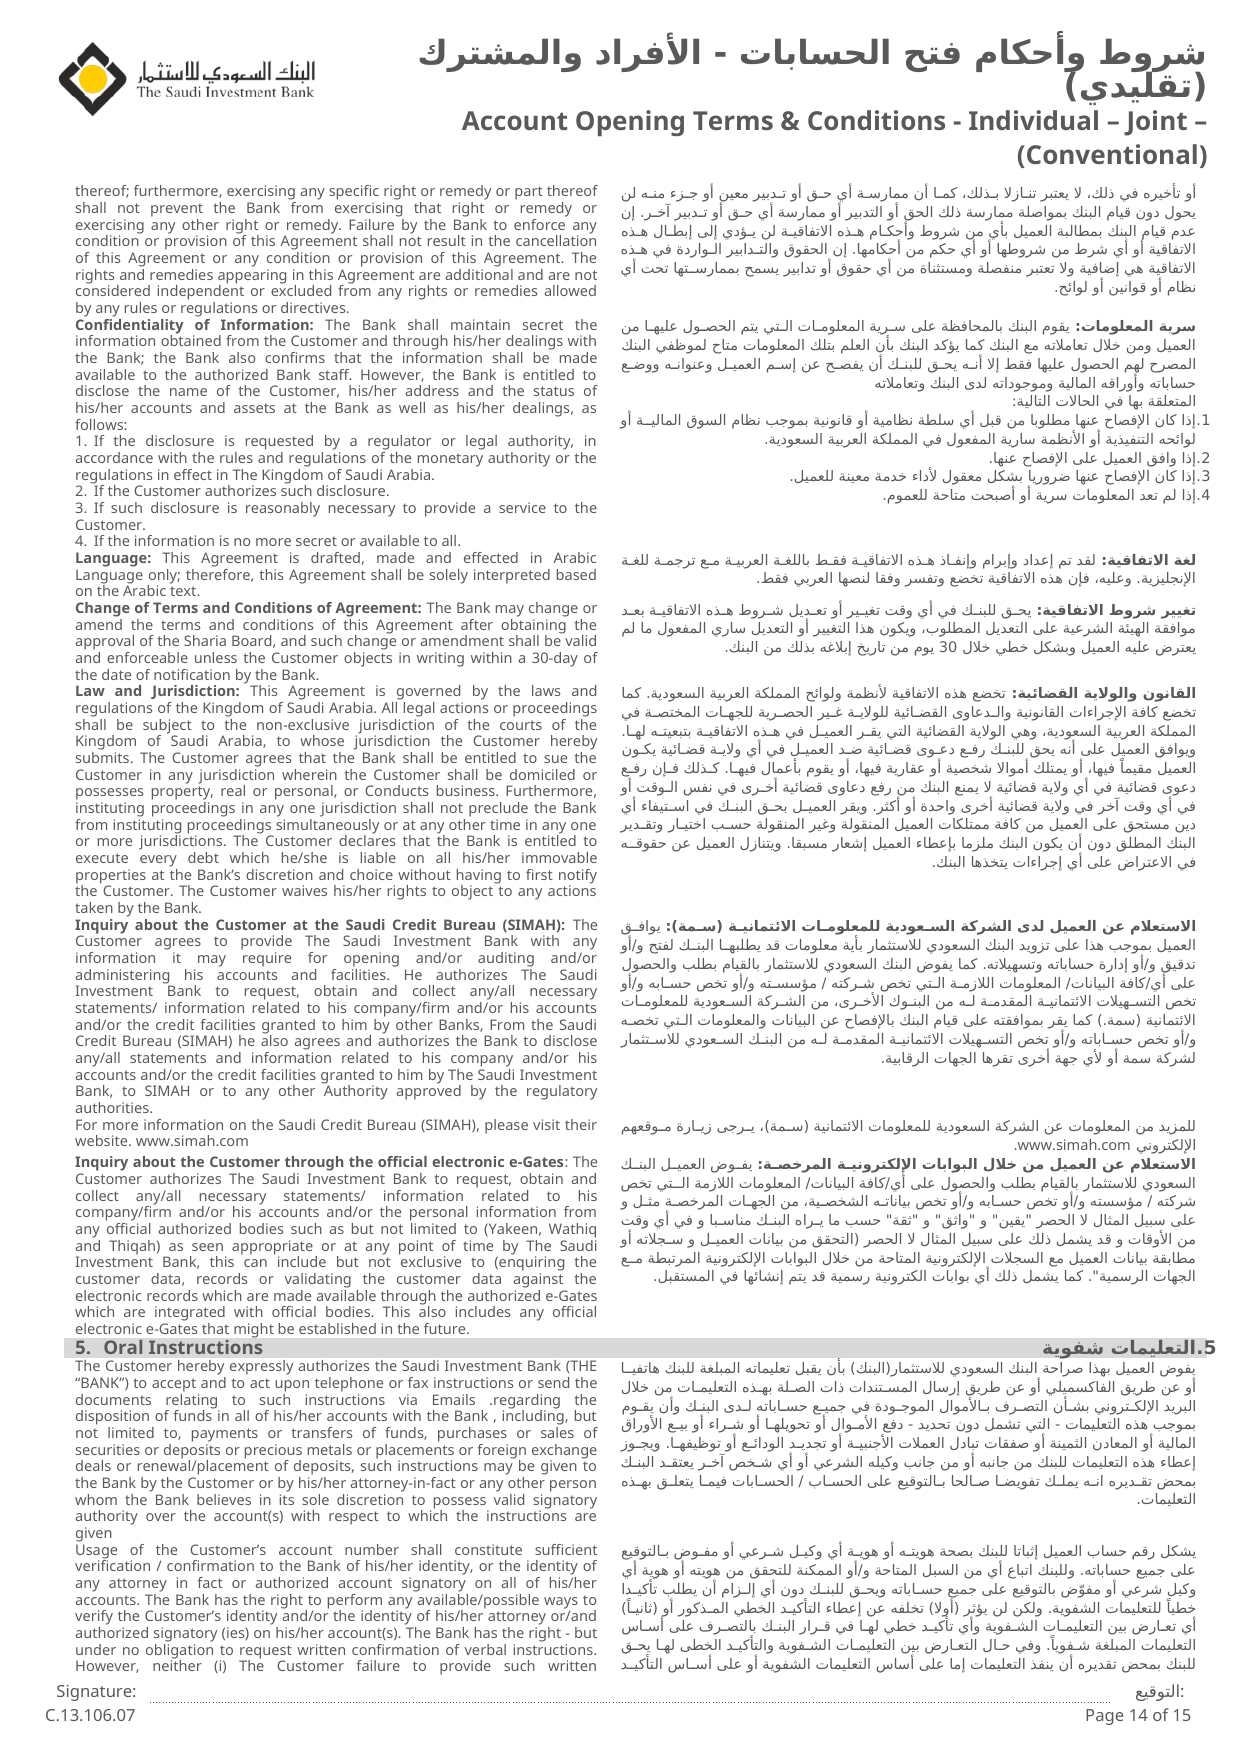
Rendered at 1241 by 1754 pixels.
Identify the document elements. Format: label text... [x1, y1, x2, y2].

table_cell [64, 1542, 609, 1675]
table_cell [609, 1542, 1207, 1675]
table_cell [64, 184, 609, 317]
table_cell Oral Instructions [64, 1338, 609, 1358]
table_cell الاستعلام عن العميل من خلال البوابات الإلكترونية المرخصة: يفوض العميل البنك السعودي للاستثمار بالقيام بطلب والحصول على أي/كافة البيانات/ المعلومات اللازمة التي تخص شركته / مؤسسته و/أو تخص حسابه و/أو تخص بياناته الشخصية، من الجهات المرخصة مثل و على سبيل المثال لا الحصر "يقين" و "واثق" و "ثقة" حسب ما يراه البنك مناسبا و في أي وقت من الأوقات و قد يشمل ذلك على سبيل المثال لا الحصر (التحقق من بيانات العميل و سجلاته أو مطابقة بيانات العميل مع السجلات الإلكترونية المتاحة من خلال البوابات الإلكترونية المرتبطة مع الجهات الرسمية". كما يشمل ذلك أي بوابات الكترونية رسمية قد يتم إنشائها في المستقبل. [609, 1154, 1207, 1338]
table_cell Inquiry about the Customer through the official electronic e-Gates: The Customer authorizes The Saudi Investment Bank to request, obtain and collect any/all necessary statements/ information related to his company/firm and/or his accounts and/or the personal information from any official authorized bodies such as but not limited to (Yakeen, Wathiq and Thiqah) as seen appropriate or at any point of time by The Saudi Investment Bank, this can include but not exclusive to (enquiring the customer data, records or validating the customer data against the electronic records which are made available through the authorized e-Gates which are integrated with official bodies. This also includes any official electronic e-Gates that might be established in the future. [64, 1154, 609, 1338]
table_cell القانون والولاية القضائية: تخضع هذه الاتفاقية لأنظمة ولوائح المملكة العربية السعودية. كما تخضع كافة الإجراءات القانونية والدعاوى القضائية للولاية غير الحصرية للجهات المختصة في المملكة العربية السعودية، وهي الولاية القضائية التي يقر العميل في هذه الاتفاقية بتبعيته لها. ويوافق العميل على أنه يحق للبنك رفع دعوى قضائية ضد العميل في أي ولاية قضائية يكون العميل مقيماً فيها، أو يمتلك أموالا شخصية أو عقارية فيها، أو يقوم بأعمال فيها. كذلك فإن رفع دعوى قضائية في أي ولاية قضائية لا يمنع البنك من رفع دعاوى قضائية أخرى في نفس الوقت أو في أي وقت آخر في ولاية قضائية أخرى واحدة أو أكثر. ويقر العميل بحق البنك في استيفاء أي دين مستحق على العميل من كافة ممتلكات العميل المنقولة وغير المنقولة حسب اختيار وتقدير البنك المطلق دون أن يكون البنك ملزما بإعطاء العميل إشعار مسبقا. ويتنازل العميل عن حقوقه في الاعتراض على أي إجراءات يتخذها البنك. [609, 684, 1207, 917]
table_cell Law and Jurisdiction: This Agreement is governed by the laws and regulations of the Kingdom of Saudi Arabia. All legal actions or proceedings shall be subject to the non-exclusive jurisdiction of the courts of the Kingdom of Saudi Arabia, to whose jurisdiction the Customer hereby submits. The Customer agrees that the Bank shall be entitled to sue the Customer in any jurisdiction wherein the Customer shall be domiciled or possesses property, real or personal, or Conducts business. Furthermore, instituting proceedings in any one jurisdiction shall not preclude the Bank from instituting proceedings simultaneously or at any other time in any one or more jurisdictions. The Customer declares that the Bank is entitled to execute every debt which he/she is liable on all his/her immovable properties at the Bank’s discretion and choice without having to first notify the Customer. The Customer waives his/her rights to object to any actions taken by the Bank. [64, 684, 609, 917]
table_cell For more information on the Saudi Credit Bureau (SIMAH), please visit their website. www.simah.com [64, 1117, 609, 1154]
table_cell سرية المعلومات: يقوم البنك بالمحافظة على سرية المعلومات التي يتم الحصول عليها من العميل ومن خلال تعاملاته مع البنك كما يؤكد البنك بأن العلم بتلك المعلومات متاح لموظفي البنك المصرح لهم الحصول عليها فقط إلا أنه يحق للبنك أن يفصح عن إسم العميل وعنوانه ووضع حساباته وأوراقه المالية وموجوداته لدى البنك وتعاملاته المتعلقة بها في الحالات التالية: إذا كان الإفصاح عنها مطلوبا من قبل أي سلطة نظامية أو قانونية بموجب نظام السوق المالية أو لوائحه التنفيذية أو الأنظمة سارية المفعول في المملكة العربية السعودية. إذا وافق العميل على الإفصاح عنها. إذا كان الإفصاح عنها ضروريا بشكل معقول لأداء خدمة معينة للعميل. إذا لم تعد المعلومات سرية أو أصبحت متاحة للعموم. [609, 317, 1207, 550]
table_cell لغة الاتفاقية: لقد تم إعداد وإبرام وإنفاذ هذه الاتفاقية فقط باللغة العربية مع ترجمة للغة الإنجليزية. وعليه، فإن هذه الاتفاقية تخضع وتفسر وفقا لنصها العربي فقط. [609, 550, 1207, 600]
table_cell تغيير شروط الاتفاقية: يحق للبنك في أي وقت تغيير أو تعديل شروط هذه الاتفاقية بعد موافقة الهيئة الشرعية على التعديل المطلوب، ويكون هذا التغيير أو التعديل ساري المفعول ما لم يعترض عليه العميل وبشكل خطي خلال 30 يوم من تاريخ إبلاغه بذلك من البنك. [609, 600, 1207, 683]
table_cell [609, 184, 1207, 317]
table_cell Inquiry about the Customer at the Saudi Credit Bureau (SIMAH): The Customer agrees to provide The Saudi Investment Bank with any information it may require for opening and/or auditing and/or administering his accounts and facilities. He authorizes The Saudi Investment Bank to request, obtain and collect any/all necessary statements/ information related to his company/firm and/or his accounts and/or the credit facilities granted to him by other Banks, From the Saudi Credit Bureau (SIMAH) he also agrees and authorizes the Bank to disclose any/all statements and information related to his company and/or his accounts and/or the credit facilities granted to him by The Saudi Investment Bank, to SIMAH or to any other Authority approved by the regulatory authorities. [64, 917, 609, 1117]
table_cell يفوض العميل بهذا صراحة البنك السعودي للاستثمار(البنك) بأن يقبل تعليماته المبلغة للبنك هاتفيا أو عن طريق الفاكسميلي أو عن طريق إرسال المستندات ذات الصلة بهذه التعليمات من خلال البريد الإلكتروني بشأن التصرف بالأموال الموجودة في جميع حساباته لدى البنك وأن يقوم بموجب هذه التعليمات - التي تشمل دون تحديد - دفع الأموال أو تحويلها أو شراء أو بيع الأوراق المالية أو المعادن الثمينة أو صفقات تبادل العملات الأجنبية أو تجديد الودائع أو توظيفها. ويجوز إعطاء هذه التعليمات للبنك من جانبه أو من جانب وكيله الشرعي أو أي شخص آخر يعتقد البنك بمحض تقديره انه يملك تفويضا صالحا بالتوقيع على الحساب / الحسابات فيما يتعلق بهذه التعليمات. [609, 1359, 1207, 1542]
table_cell Language: This Agreement is drafted, made and effected in Arabic Language only; therefore, this Agreement shall be solely interpreted based on the Arabic text. [64, 550, 609, 600]
table_cell Change of Terms and Conditions of Agreement: The Bank may change or amend the terms and conditions of this Agreement after obtaining the approval of the Sharia Board, and such change or amendment shall be valid and enforceable unless the Customer objects in writing within a 30-day of the date of notification by the Bank. [64, 600, 609, 683]
table_cell Confidentiality of Information: The Bank shall maintain secret the information obtained from the Customer and through his/her dealings with the Bank; the Bank also confirms that the information shall be made available to the authorized Bank staff. However, the Bank is entitled to disclose the name of the Customer, his/her address and the status of his/her accounts and assets at the Bank as well as his/her dealings, as follows: If the disclosure is requested by a regulator or legal authority, in accordance with the rules and regulations of the monetary authority or the regulations in effect in The Kingdom of Saudi Arabia. If the Customer authorizes such disclosure. If such disclosure is reasonably necessary to provide a service to the Customer. If the information is no more secret or available to all. [64, 317, 609, 550]
table_cell للمزيد من المعلومات عن الشركة السعودية للمعلومات الائتمانية (سمة)، يرجى زيارة موقعهم الإلكتروني www.simah.com. [609, 1117, 1207, 1154]
table_cell الاستعلام عن العميل لدى الشركة السعودية للمعلومات الائتمانية (سمة): يوافق العميل بموجب هذا على تزويد البنك السعودي للاستثمار بأية معلومات قد يطلبها البنك لفتح و/أو تدقيق و/أو إدارة حساباته وتسهيلاته. كما يفوض البنك السعودي للاستثمار بالقيام بطلب والحصول على أي/كافة البيانات/ المعلومات اللازمة التي تخص شركته / مؤسسته و/أو تخص حسابه و/أو تخص التسهيلات الائتمانية المقدمة له من البنوك الأخرى، من الشركة السعودية للمعلومات الائتمانية (سمة.) كما يقر بموافقته على قيام البنك بالإفصاح عن البيانات والمعلومات التي تخصه و/أو تخص حساباته و/أو تخص التسهيلات الائتمانية المقدمة له من البنك السعودي للاستثمار لشركة سمة أو لأي جهة أخرى تقرها الجهات الرقابية. [609, 917, 1207, 1117]
table_cell التعليمات شفوية [609, 1338, 1207, 1358]
picture [56, 37, 316, 117]
table_cell The Customer hereby expressly authorizes the Saudi Investment Bank (THE “BANK”) to accept and to act upon telephone or fax instructions or send the documents relating to such instructions via Emails .regarding the disposition of funds in all of his/her accounts with the Bank , including, but not limited to, payments or transfers of funds, purchases or sales of securities or deposits or precious metals or placements or foreign exchange deals or renewal/placement of deposits, such instructions may be given to the Bank by the Customer or by his/her attorney-in-fact or any other person whom the Bank believes in its sole discretion to possess valid signatory authority over the account(s) with respect to which the instructions are given [64, 1359, 609, 1542]
